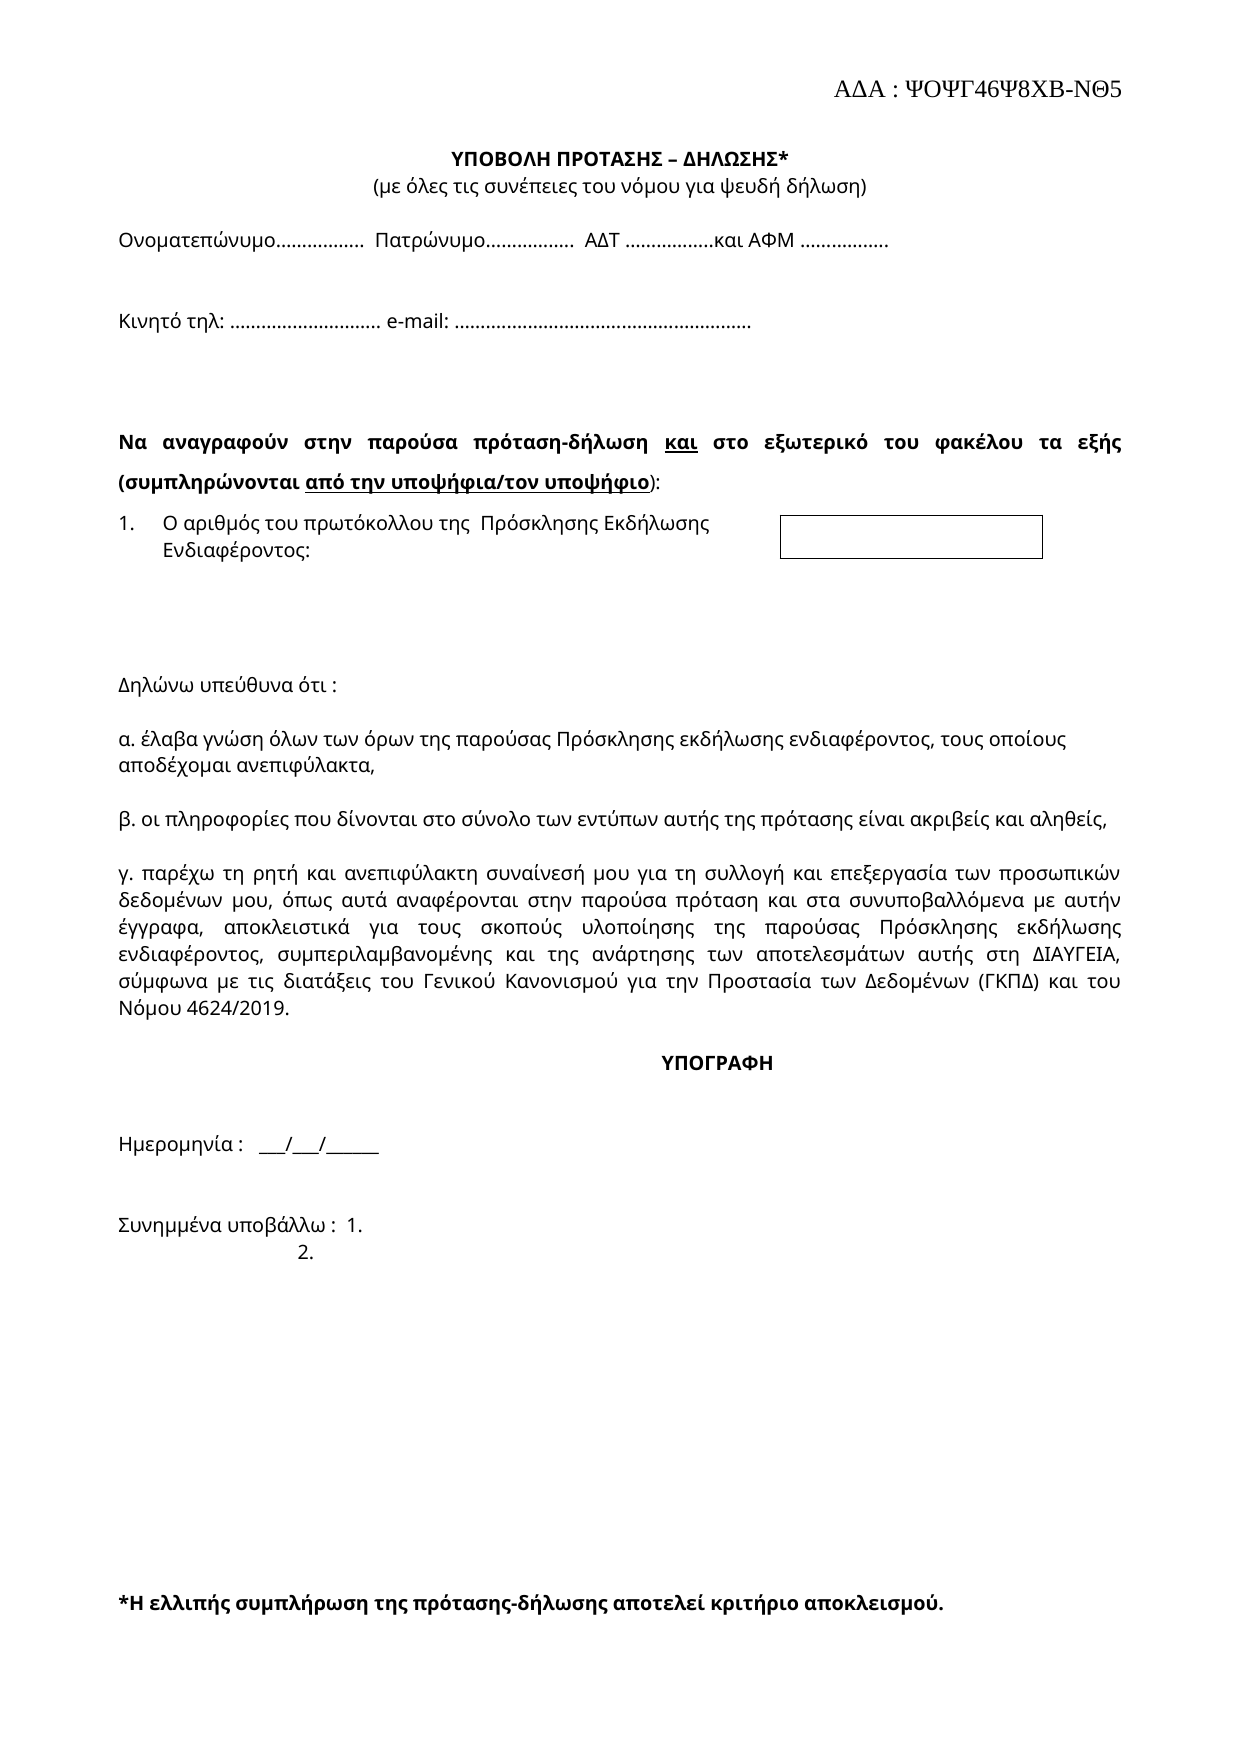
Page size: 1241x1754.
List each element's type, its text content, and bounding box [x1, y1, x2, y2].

text *Η ελλιπής συμπλήρωση της πρότασης-δήλωσης αποτελεί κριτήριο αποκλεισμού. [118, 1589, 1122, 1616]
text α. έλαβα γνώση όλων των όρων της παρούσας Πρόσκλησης εκδήλωσης ενδιαφέροντος, τους οποίους αποδέχομαι ανεπιφύλακτα, [118, 725, 1122, 779]
table_header [781, 516, 1042, 558]
text ΥΠΟΒΟΛΗ ΠΡΟΤΑΣΗΣ – ΔΗΛΩΣΗΣ* [118, 145, 1122, 172]
text Ονοματεπώνυμο…………….. Πατρώνυμο…………….. ΑΔΤ ……………..και ΑΦΜ …………….. [118, 226, 1122, 253]
text ΥΠΟΓΡΑΦΗ [118, 1049, 1122, 1077]
text Να αναγραφούν στην παρούσα πρόταση-δήλωση και στο εξωτερικό του φακέλου τα εξής (συμπληρώνονται από την υποψήφια/τον υποψήφιο): [118, 428, 1122, 496]
text Δηλώνω υπεύθυνα ότι : [118, 671, 1122, 698]
text Ημερομηνία : ___/___/______ [118, 1131, 1122, 1157]
list Ο αριθμός του πρωτόκολλου της Πρόσκλησης Εκδήλωσης Ενδιαφέροντος: [118, 509, 1122, 563]
text Κινητό τηλ: ……………………….. e-mail: ………..…………………….………………… [118, 307, 1122, 334]
text β. οι πληροφορίες που δίνονται στο σύνολο των εντύπων αυτής της πρότασης είναι ακριβείς και αληθείς, [118, 806, 1122, 833]
text γ. παρέχω τη ρητή και ανεπιφύλακτη συναίνεσή μου για τη συλλογή και επεξεργασία των προσωπικών δεδομένων μου, όπως αυτά αναφέρονται στην παρούσα πρόταση και στα συνυποβαλλόμενα με αυτήν έγγραφα, αποκλειστικά για τους σκοπούς υλοποίησης της παρούσας Πρόσκλησης εκδήλωσης ενδιαφέροντος, συμπεριλαμβανομένης και της ανάρτησης των αποτελεσμάτων αυτής στη ΔΙΑΥΓΕΙΑ, σύμφωνα με τις διατάξεις του Γενικού Κανονισμού για την Προστασία των Δεδομένων (ΓΚΠΔ) και του Νόμου 4624/2019. [118, 860, 1122, 1022]
text Συνημμένα υποβάλλω : 1. [118, 1211, 1122, 1238]
text 2. [118, 1238, 1122, 1265]
text (με όλες τις συνέπειες του νόμου για ψευδή δήλωση) [118, 172, 1122, 199]
